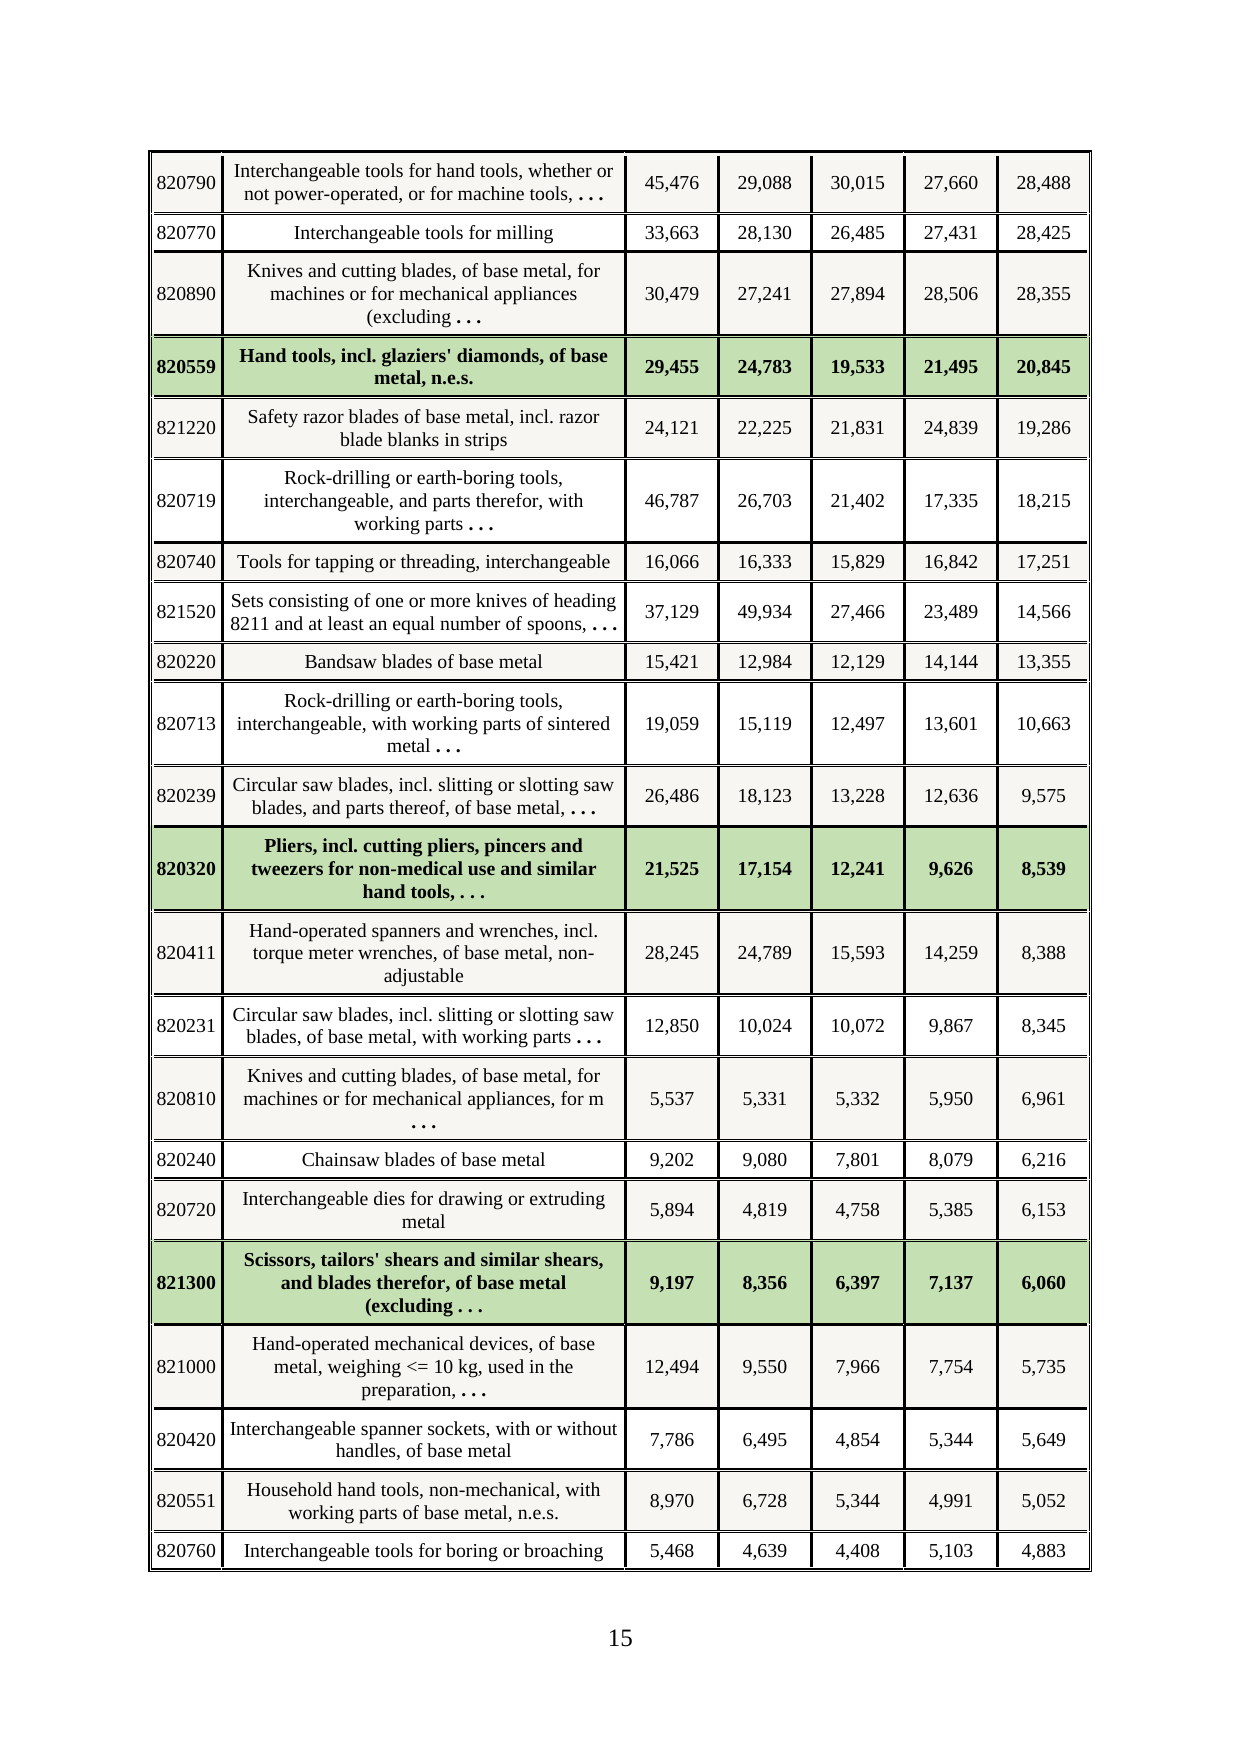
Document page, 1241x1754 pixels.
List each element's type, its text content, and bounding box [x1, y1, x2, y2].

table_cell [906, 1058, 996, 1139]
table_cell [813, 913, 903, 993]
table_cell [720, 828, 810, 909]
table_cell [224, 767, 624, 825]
table_cell 28,130 [720, 215, 810, 250]
table_cell 26,485 [813, 215, 903, 250]
table_cell Interchangeable tools for milling [224, 215, 624, 250]
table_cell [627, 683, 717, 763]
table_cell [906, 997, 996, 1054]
table_cell Knives and cutting blades, of base metal, for machines or for mechanical appliances (excluding . . . [224, 253, 624, 334]
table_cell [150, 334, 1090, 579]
table_cell 820559 [152, 334, 221, 395]
table_cell 33,663 [627, 215, 717, 250]
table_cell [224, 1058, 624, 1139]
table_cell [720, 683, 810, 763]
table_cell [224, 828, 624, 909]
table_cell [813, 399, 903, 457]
table_cell 29,455 [627, 338, 717, 395]
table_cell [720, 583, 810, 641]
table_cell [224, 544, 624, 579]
table_cell Hand tools, incl. glaziers' diamonds, of base metal, n.e.s. [224, 338, 624, 395]
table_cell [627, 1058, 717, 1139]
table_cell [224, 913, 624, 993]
table_cell 45,476 [625, 153, 718, 211]
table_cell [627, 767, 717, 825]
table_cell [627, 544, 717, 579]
table_cell 820790 [152, 152, 222, 211]
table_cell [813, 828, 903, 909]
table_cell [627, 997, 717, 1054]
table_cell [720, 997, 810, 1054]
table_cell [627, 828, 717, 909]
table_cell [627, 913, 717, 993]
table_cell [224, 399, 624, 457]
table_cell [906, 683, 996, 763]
table_cell 27,660 [904, 153, 997, 211]
table_cell 820890 [152, 250, 221, 334]
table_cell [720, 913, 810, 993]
table_cell 19,533 [813, 338, 903, 395]
table_cell 30,479 [627, 253, 717, 334]
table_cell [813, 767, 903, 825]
table_cell 28,488 [997, 153, 1089, 211]
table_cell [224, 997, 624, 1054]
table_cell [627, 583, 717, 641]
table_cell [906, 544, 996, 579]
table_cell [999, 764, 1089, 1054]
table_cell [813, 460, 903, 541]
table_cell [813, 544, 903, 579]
table_cell Interchangeable tools for hand tools, whether or not power-operated, or for machine tools, . . . [222, 152, 625, 211]
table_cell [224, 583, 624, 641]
table_cell 27,431 [906, 215, 996, 250]
table_cell 28,425 [999, 211, 1089, 250]
table_cell 30,015 [811, 152, 904, 211]
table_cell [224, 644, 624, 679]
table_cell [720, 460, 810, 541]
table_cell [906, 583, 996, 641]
table_cell 27,241 [720, 253, 810, 334]
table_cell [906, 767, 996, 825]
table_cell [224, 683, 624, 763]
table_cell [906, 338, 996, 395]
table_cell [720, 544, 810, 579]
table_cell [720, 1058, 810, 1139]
table_cell 29,088 [718, 153, 811, 211]
table_cell 24,783 [720, 338, 810, 395]
table_cell 27,894 [813, 253, 903, 334]
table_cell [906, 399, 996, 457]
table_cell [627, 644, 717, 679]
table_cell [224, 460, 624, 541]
table_cell 28,355 [999, 250, 1089, 334]
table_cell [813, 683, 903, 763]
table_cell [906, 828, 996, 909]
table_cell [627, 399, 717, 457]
table_cell 820770 [152, 211, 221, 250]
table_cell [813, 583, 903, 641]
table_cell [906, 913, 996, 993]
table_cell 28,506 [906, 253, 996, 334]
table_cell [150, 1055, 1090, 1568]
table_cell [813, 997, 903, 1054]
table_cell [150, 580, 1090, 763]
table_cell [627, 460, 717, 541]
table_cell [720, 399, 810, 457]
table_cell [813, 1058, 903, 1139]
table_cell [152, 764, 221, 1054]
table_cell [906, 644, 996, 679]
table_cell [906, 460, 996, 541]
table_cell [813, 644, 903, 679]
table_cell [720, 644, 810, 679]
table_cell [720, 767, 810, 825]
